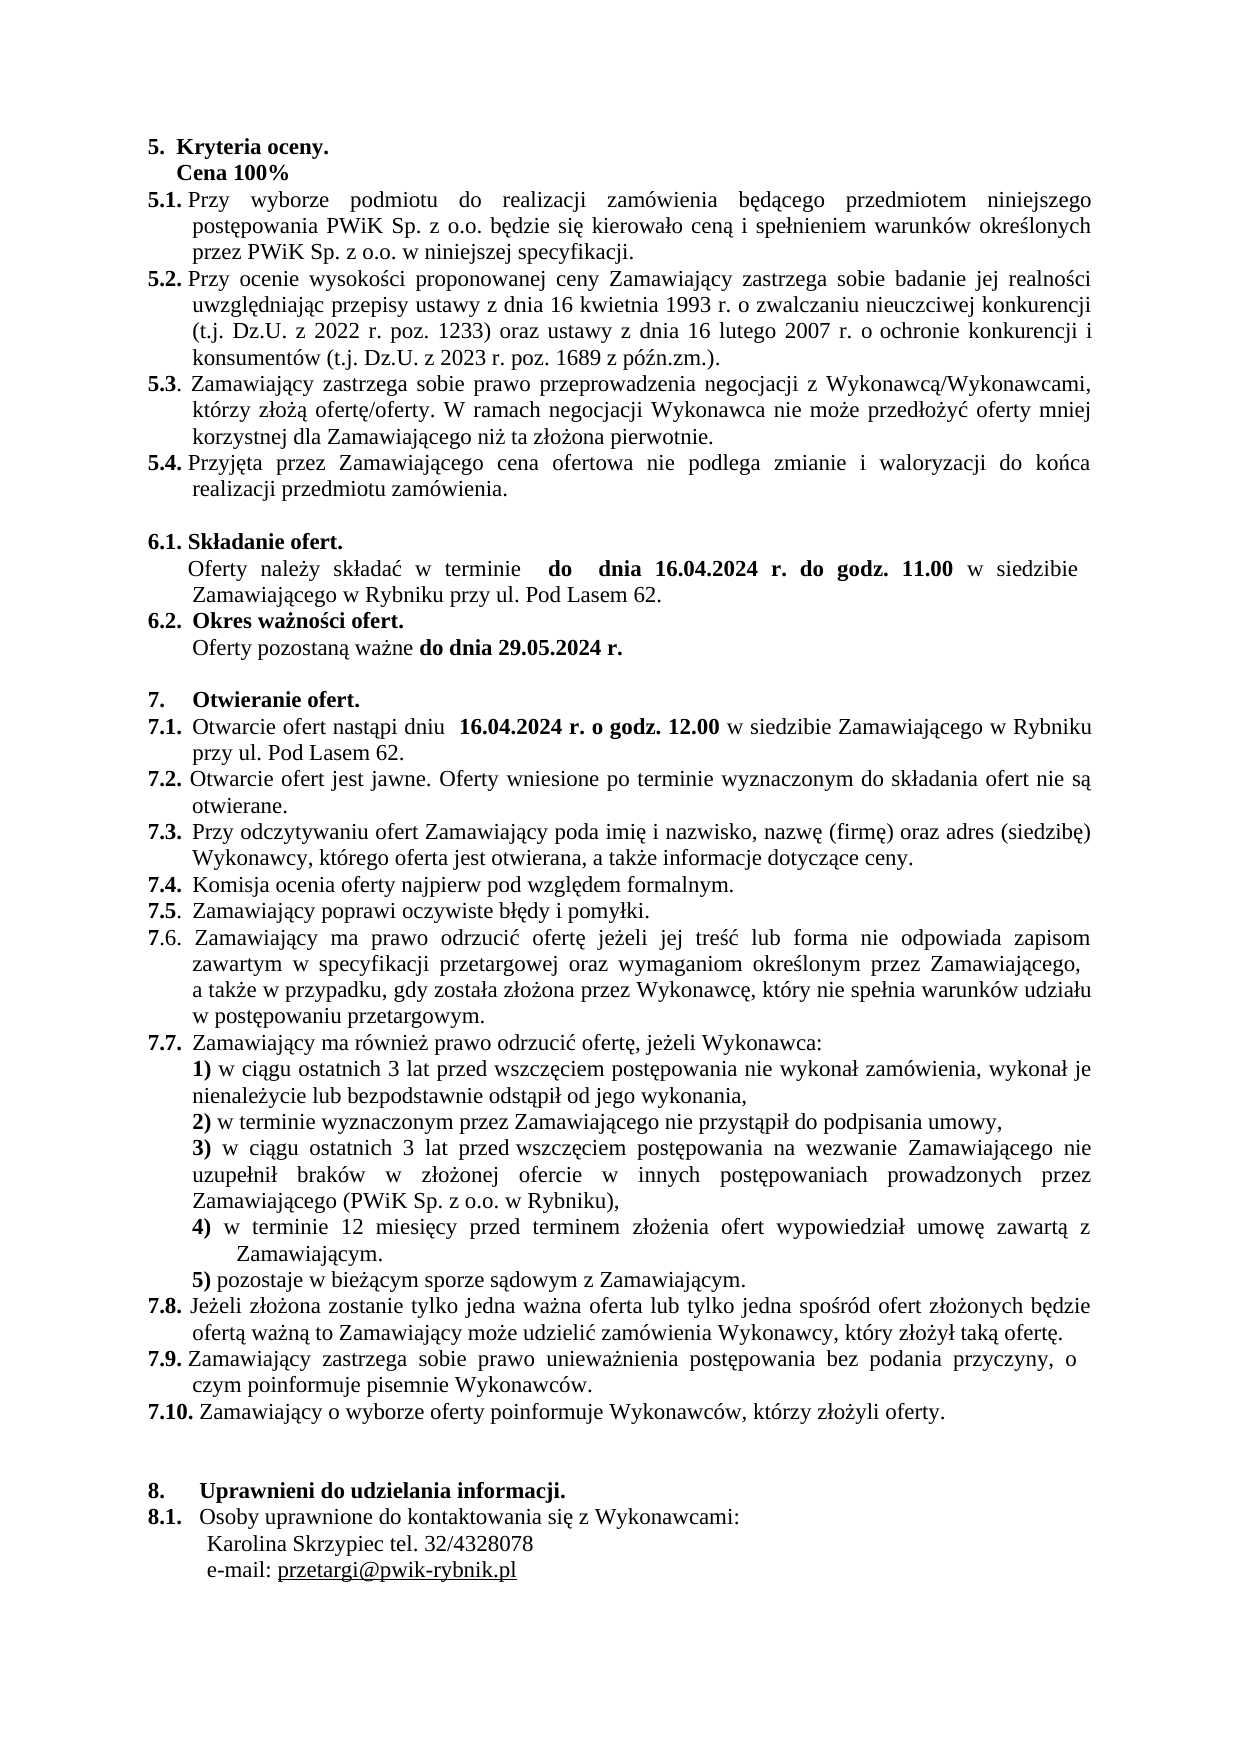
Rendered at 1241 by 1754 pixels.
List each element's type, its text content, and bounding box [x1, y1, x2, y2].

text 8. Uprawnieni do udzielania informacji. [148, 1477, 1093, 1503]
text 7.3. Przy odczytywaniu ofert Zamawiający poda imię i nazwisko, nazwę (firmę) oraz adres (siedzibę) Wykonawcy, którego oferta jest otwierana, a także informacje dotyczące ceny. [148, 818, 1093, 871]
text 7.2. Otwarcie ofert jest jawne. Oferty wniesione po terminie wyznaczonym do składania ofert nie są otwierane. [148, 765, 1093, 818]
text 5.1. Przy wyborze podmiotu do realizacji zamówienia będącego przedmiotem niniejszego postępowania PWiK Sp. z o.o. będzie się kierowało ceną i spełnieniem warunków określonych przez PWiK Sp. z o.o. w niniejszej specyfikacji. [148, 186, 1093, 265]
text 7. Otwieranie ofert. [148, 686, 1093, 713]
text 7.5. Zamawiający poprawi oczywiste błędy i pomyłki. [148, 897, 1093, 923]
text 7.6. Zamawiający ma prawo odrzucić ofertę jeżeli jej treść lub forma nie odpowiada zapisom zawartym w specyfikacji przetargowej oraz wymaganiom określonym przez Zamawiającego, a także w przypadku, gdy została złożona przez Wykonawcę, który nie spełnia warunków udziału w postępowaniu przetargowym. [148, 923, 1093, 1029]
text 5) pozostaje w bieżącym sporze sądowym z Zamawiającym. [192, 1266, 1093, 1292]
text e-mail: przetargi@pwik-rybnik.pl [148, 1556, 1093, 1582]
text 5.4. Przyjęta przez Zamawiającego cena ofertowa nie podlega zmianie i waloryzacji do końca realizacji przedmiotu zamówienia. [148, 449, 1093, 502]
text 5.3. Zamawiający zastrzega sobie prawo przeprowadzenia negocjacji z Wykonawcą/Wykonawcami, którzy złożą ofertę/oferty. W ramach negocjacji Wykonawca nie może przedłożyć oferty mniej korzystnej dla Zamawiającego niż ta złożona pierwotnie. [148, 370, 1093, 449]
text 1) w ciągu ostatnich 3 lat przed wszczęciem postępowania nie wykonał zamówienia, wykonał je nienależycie lub bezpodstawnie odstąpił od jego wykonania, [148, 1055, 1093, 1108]
text 2) w terminie wyznaczonym przez Zamawiającego nie przystąpił do podpisania umowy, [148, 1108, 1093, 1134]
text Karolina Skrzypiec tel. 32/4328078 [148, 1530, 1093, 1556]
text 7.10. Zamawiający o wyborze oferty poinformuje Wykonawców, którzy złożyli oferty. [148, 1398, 1078, 1424]
text 6.2. Okres ważności ofert. [148, 607, 1078, 634]
text 6.1. Składanie ofert. [148, 528, 1078, 554]
text Oferty pozostaną ważne do dnia 29.05.2024 r. [148, 634, 1093, 660]
text 5. Kryteria oceny. [148, 133, 1093, 159]
text 7.9. Zamawiający zastrzega sobie prawo unieważnienia postępowania bez podania przyczyny, o czym poinformuje pisemnie Wykonawców. [148, 1345, 1078, 1398]
text 7.1. Otwarcie ofert nastąpi dniu 16.04.2024 r. o godz. 12.00 w siedzibie Zamawiającego w Rybniku przy ul. Pod Lasem 62. [148, 713, 1093, 765]
text 7.4. Komisja ocenia oferty najpierw pod względem formalnym. [148, 871, 1093, 897]
text 5.2. Przy ocenie wysokości proponowanej ceny Zamawiający zastrzega sobie badanie jej realności uwzględniając przepisy ustawy z dnia 16 kwietnia 1993 r. o zwalczaniu nieuczciwej konkurencji (t.j. Dz.U. z 2022 r. poz. 1233) oraz ustawy z dnia 16 lutego 2007 r. o ochronie konkurencji i konsumentów (t.j. Dz.U. z 2023 r. poz. 1689 z późn.zm.). [148, 265, 1093, 370]
text 4) w terminie 12 miesięcy przed terminem złożenia ofert wypowiedział umowę zawartą z Zamawiającym. [192, 1213, 1093, 1266]
text Oferty należy składać w terminie do dnia 16.04.2024 r. do godz. 11.00 w siedzibie Zamawiającego w Rybniku przy ul. Pod Lasem 62. [148, 554, 1078, 607]
text 7.8. Jeżeli złożona zostanie tylko jedna ważna oferta lub tylko jedna spośród ofert złożonych będzie ofertą ważną to Zamawiający może udzielić zamówienia Wykonawcy, który złożył taką ofertę. [148, 1292, 1093, 1345]
text 3) w ciągu ostatnich 3 lat przed wszczęciem postępowania na wezwanie Zamawiającego nie uzupełnił braków w złożonej ofercie w innych postępowaniach prowadzonych przez Zamawiającego (PWiK Sp. z o.o. w Rybniku), [148, 1134, 1093, 1213]
text 7.7. Zamawiający ma również prawo odrzucić ofertę, jeżeli Wykonawca: [148, 1029, 1093, 1055]
text Cena 100% [148, 159, 1093, 186]
text 8.1. Osoby uprawnione do kontaktowania się z Wykonawcami: [148, 1503, 1093, 1530]
